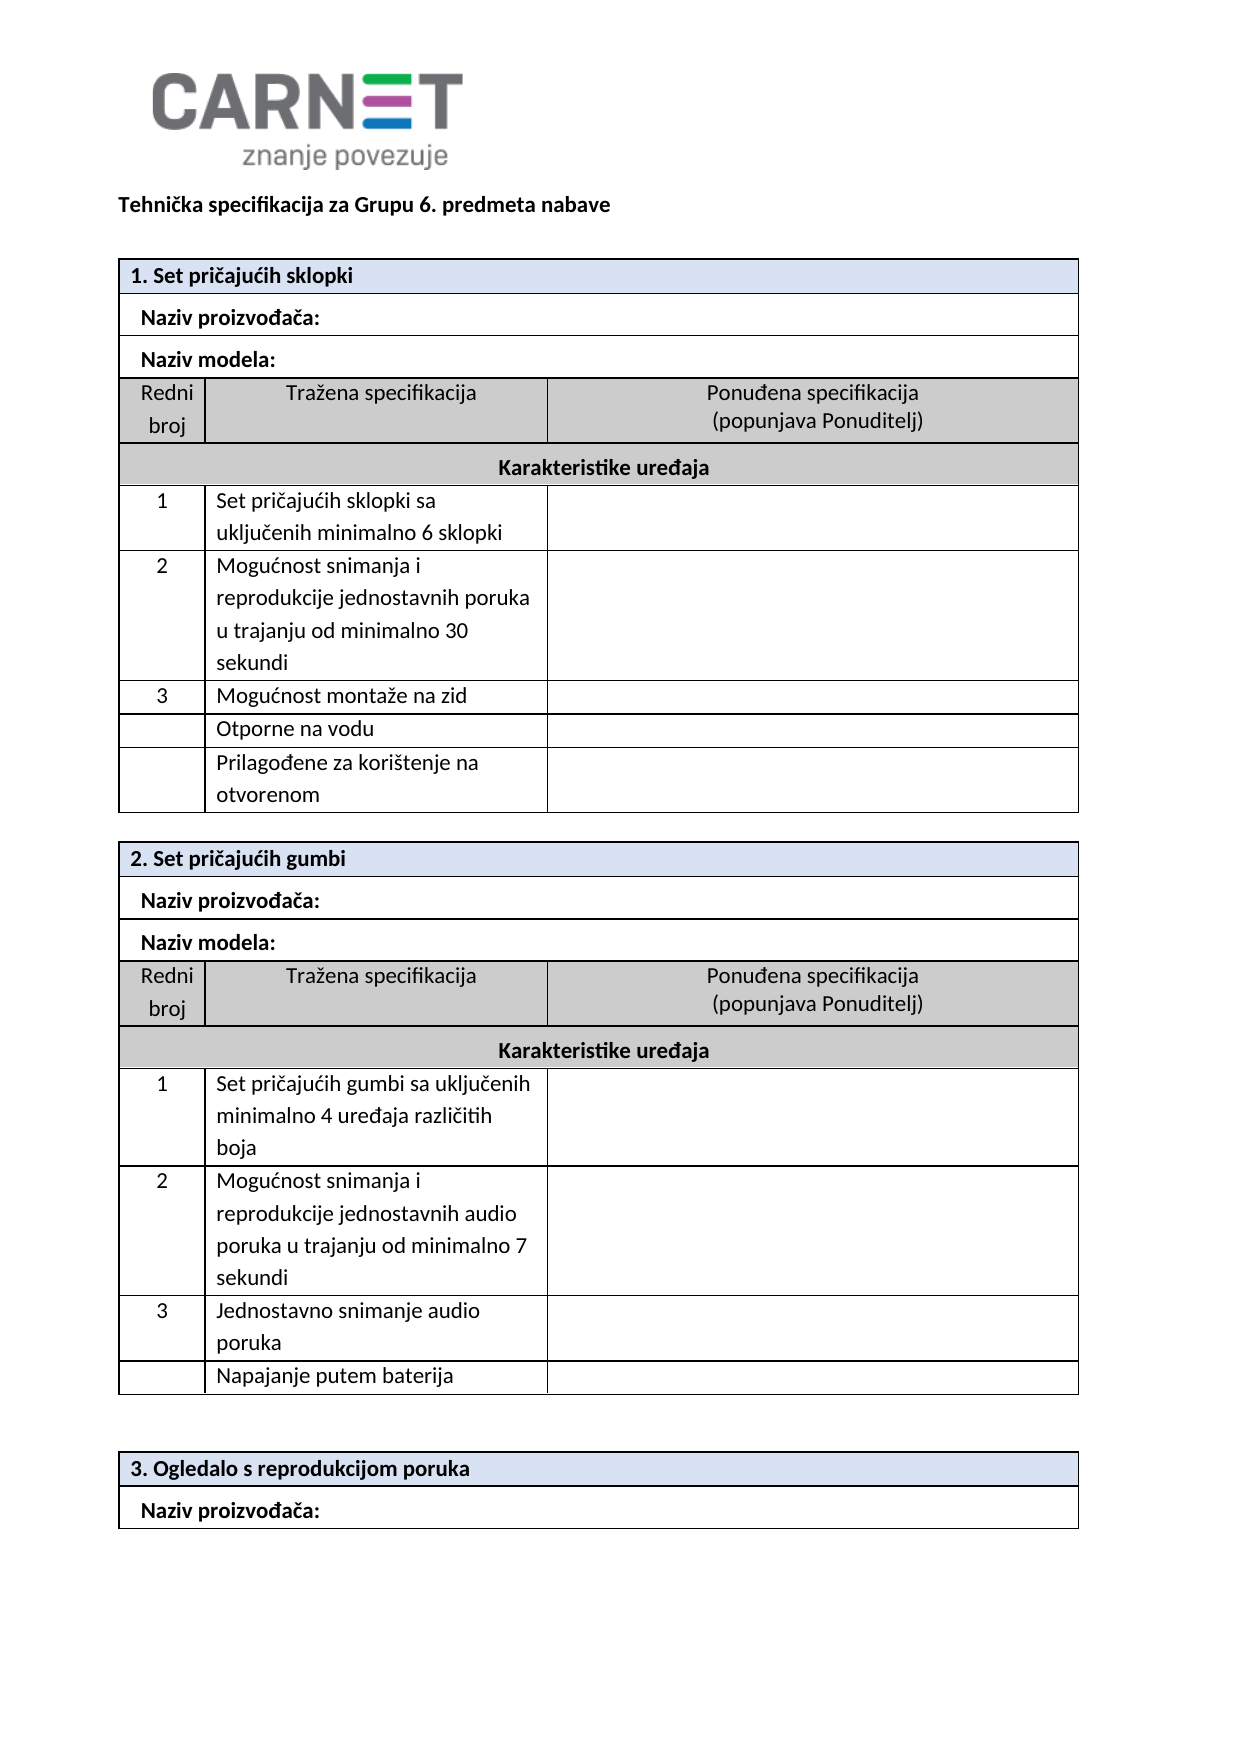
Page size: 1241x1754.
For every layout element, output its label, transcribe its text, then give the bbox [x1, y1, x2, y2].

table_cell Mogućnost snimanja i reprodukcije jednostavnih audio poruka u trajanju od minimalno 7 sekundi [206, 1167, 547, 1295]
table_cell [548, 715, 1078, 746]
table_cell Naziv modela: [120, 336, 1078, 377]
table_cell Naziv proizvođača: [120, 1487, 1078, 1528]
table_cell 2 [120, 1167, 204, 1295]
table_cell 3 [120, 681, 204, 713]
table_cell [548, 1362, 1078, 1393]
table_cell Napajanje putem baterija [206, 1362, 547, 1393]
table_cell Naziv proizvođača: [120, 294, 1078, 335]
table_header 2. Set pričajućih gumbi [120, 843, 1078, 876]
table_cell 1 [120, 1069, 204, 1165]
table_cell Prilagođene za korištenje na otvorenom [206, 748, 547, 812]
table_cell 2 [120, 551, 204, 679]
table_cell Redni broj [120, 962, 204, 1025]
table_cell [548, 681, 1078, 713]
table_cell Mogućnost snimanja i reprodukcije jednostavnih poruka u trajanju od minimalno 30 sekundi [206, 551, 547, 679]
table_cell Naziv proizvođača: [120, 877, 1078, 918]
table_cell Ponuđena specifikacija (popunjava Ponuditelj) [548, 962, 1078, 1025]
table_cell [548, 1167, 1078, 1295]
table_cell Set pričajućih gumbi sa uključenih minimalno 4 uređaja različitih boja [206, 1069, 547, 1165]
list Tehnička specifikacija za Grupu 6. predmeta nabave [118, 190, 1122, 218]
table_cell Karakteristike uređaja [120, 444, 1078, 484]
table_cell Otporne na vodu [206, 715, 547, 746]
table_header 3. Ogledalo s reprodukcijom poruka [120, 1453, 1078, 1485]
table_cell Jednostavno snimanje audio poruka [206, 1296, 547, 1360]
table_cell [120, 1362, 204, 1393]
table_cell [548, 486, 1078, 550]
table_cell 1 [120, 486, 204, 550]
table_cell [548, 748, 1078, 812]
table_cell Ponuđena specifikacija (popunjava Ponuditelj) [548, 379, 1078, 442]
table_cell Tražena specifikacija [206, 962, 547, 1025]
table_cell Mogućnost montaže na zid [206, 681, 547, 713]
table_cell [548, 551, 1078, 679]
table_cell Set pričajućih sklopki sa uključenih minimalno 6 sklopki [206, 486, 547, 550]
table_cell Redni broj [120, 379, 204, 442]
table_cell Karakteristike uređaja [120, 1027, 1078, 1067]
table_cell Naziv modela: [120, 920, 1078, 960]
table_cell [120, 715, 204, 746]
table_cell [120, 748, 204, 812]
table_cell Tražena specifikacija [206, 379, 547, 442]
picture [118, 73, 500, 170]
table_header 1. Set pričajućih sklopki [120, 260, 1078, 293]
table_cell [548, 1296, 1078, 1360]
table_cell [548, 1069, 1078, 1165]
table_cell 3 [120, 1296, 204, 1360]
